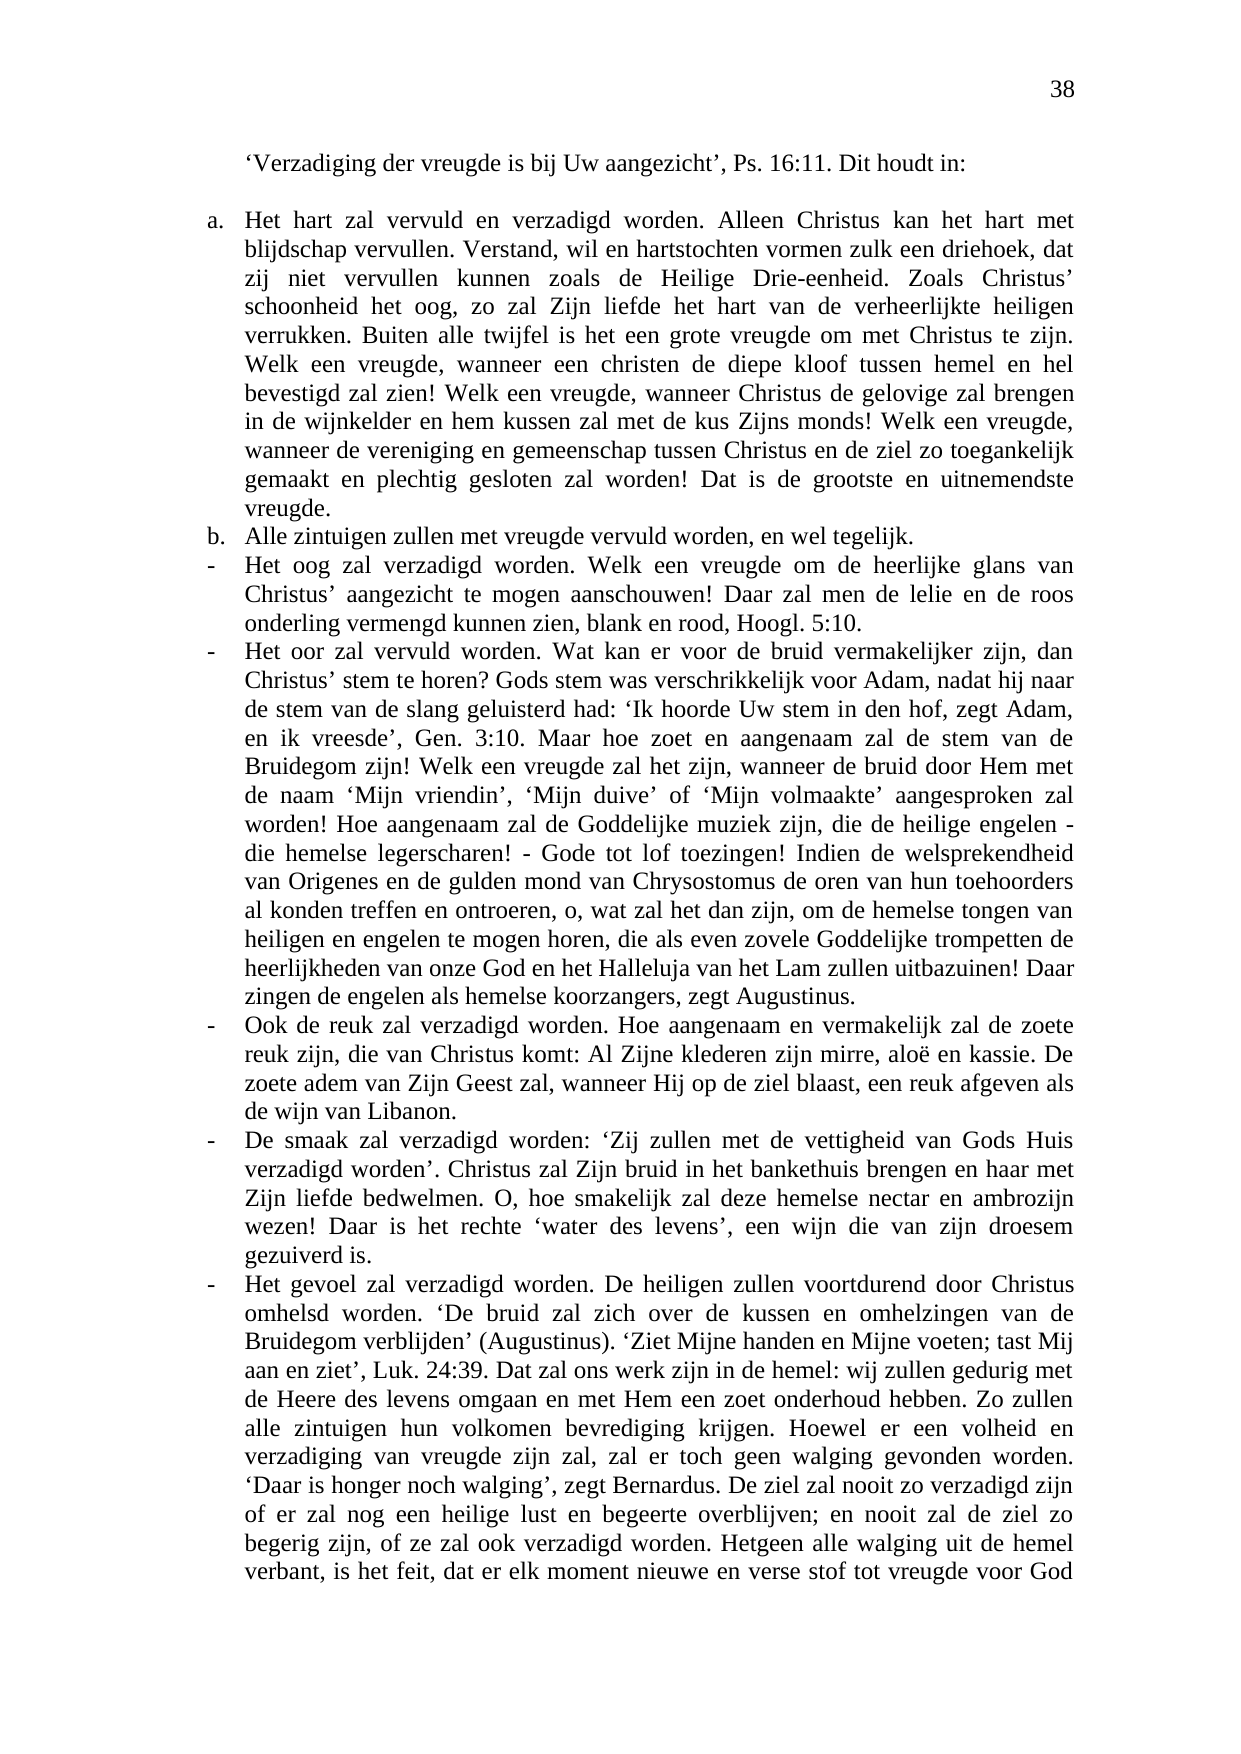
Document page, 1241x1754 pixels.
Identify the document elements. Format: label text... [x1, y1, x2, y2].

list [207, 1269, 1075, 1585]
list Het oog zal verzadigd worden. Welk een vreugde om de heerlijke glans van Christus’ aangezicht te mogen aanschouwen! Daar zal men de lelie en de roos onderling vermengd kunnen zien, blank en rood, Hoogl. 5:10. [207, 550, 1075, 636]
list Ook de reuk zal verzadigd worden. Hoe aangenaam en vermakelijk zal de zoete reuk zijn, die van Christus komt: Al Zijne klederen zijn mirre, aloë en kassie. De zoete adem van Zijn Geest zal, wanneer Hij op de ziel blaast, een reuk afgeven als de wijn van Libanon. [207, 1010, 1075, 1125]
list De smaak zal verzadigd worden: ‘Zij zullen met de vettigheid van Gods Huis verzadigd worden’. Christus zal Zijn bruid in het bankethuis brengen en haar met Zijn liefde bedwelmen. O, hoe smakelijk zal deze hemelse nectar en ambrozijn wezen! Daar is het rechte ‘water des levens’, een wijn die van zijn droesem gezuiverd is. [207, 1125, 1075, 1269]
list Het oor zal vervuld worden. Wat kan er voor de bruid vermakelijker zijn, dan Christus’ stem te horen? Gods stem was verschrikkelijk voor Adam, nadat hij naar de stem van de slang geluisterd had: ‘Ik hoorde Uw stem in den hof, zegt Adam, en ik vreesde’, Gen. 3:10. Maar hoe zoet en aangenaam zal de stem van de Bruidegom zijn! Welk een vreugde zal het zijn, wanneer de bruid door Hem met de naam ‘Mijn vriendin’, ‘Mijn duive’ of ‘Mijn volmaakte’ aangesproken zal worden! Hoe aangenaam zal de Goddelijke muziek zijn, die de heilige engelen - die hemelse legerscharen! - Gode tot lof toezingen! Indien de welsprekendheid van Origenes en de gulden mond van Chrysostomus de oren van hun toehoorders al konden treffen en ontroeren, o, wat zal het dan zijn, om de hemelse tongen van heiligen en engelen te mogen horen, die als even zovele Goddelijke trompetten de heerlijkheden van onze God en het Halleluja van het Lam zullen uitbazuinen! Daar zingen de engelen als hemelse koorzangers, zegt Augustinus. [207, 636, 1075, 1010]
list Alle zintuigen zullen met vreugde vervuld worden, en wel tegelijk. [207, 521, 1075, 550]
list Het hart zal vervuld en verzadigd worden. Alleen Christus kan het hart met blijdschap vervullen. Verstand, wil en hartstochten vormen zulk een driehoek, dat zij niet vervullen kunnen zoals de Heilige Drie-eenheid. Zoals Christus’ schoonheid het oog, zo zal Zijn liefde het hart van de verheerlijkte heiligen verrukken. Buiten alle twijfel is het een grote vreugde om met Christus te zijn. Welk een vreugde, wanneer een christen de diepe kloof tussen hemel en hel bevestigd zal zien! Welk een vreugde, wanneer Christus de gelovige zal brengen in de wijnkelder en hem kussen zal met de kus Zijns monds! Welk een vreugde, wanneer de vereniging en gemeenschap tussen Christus en de ziel zo toegankelijk gemaakt en plechtig gesloten zal worden! Dat is de grootste en uitnemendste vreugde. [207, 205, 1075, 521]
text ‘Verzadiging der vreugde is bij Uw aangezicht’, Ps. 16:11. Dit houdt in: [244, 148, 1075, 176]
